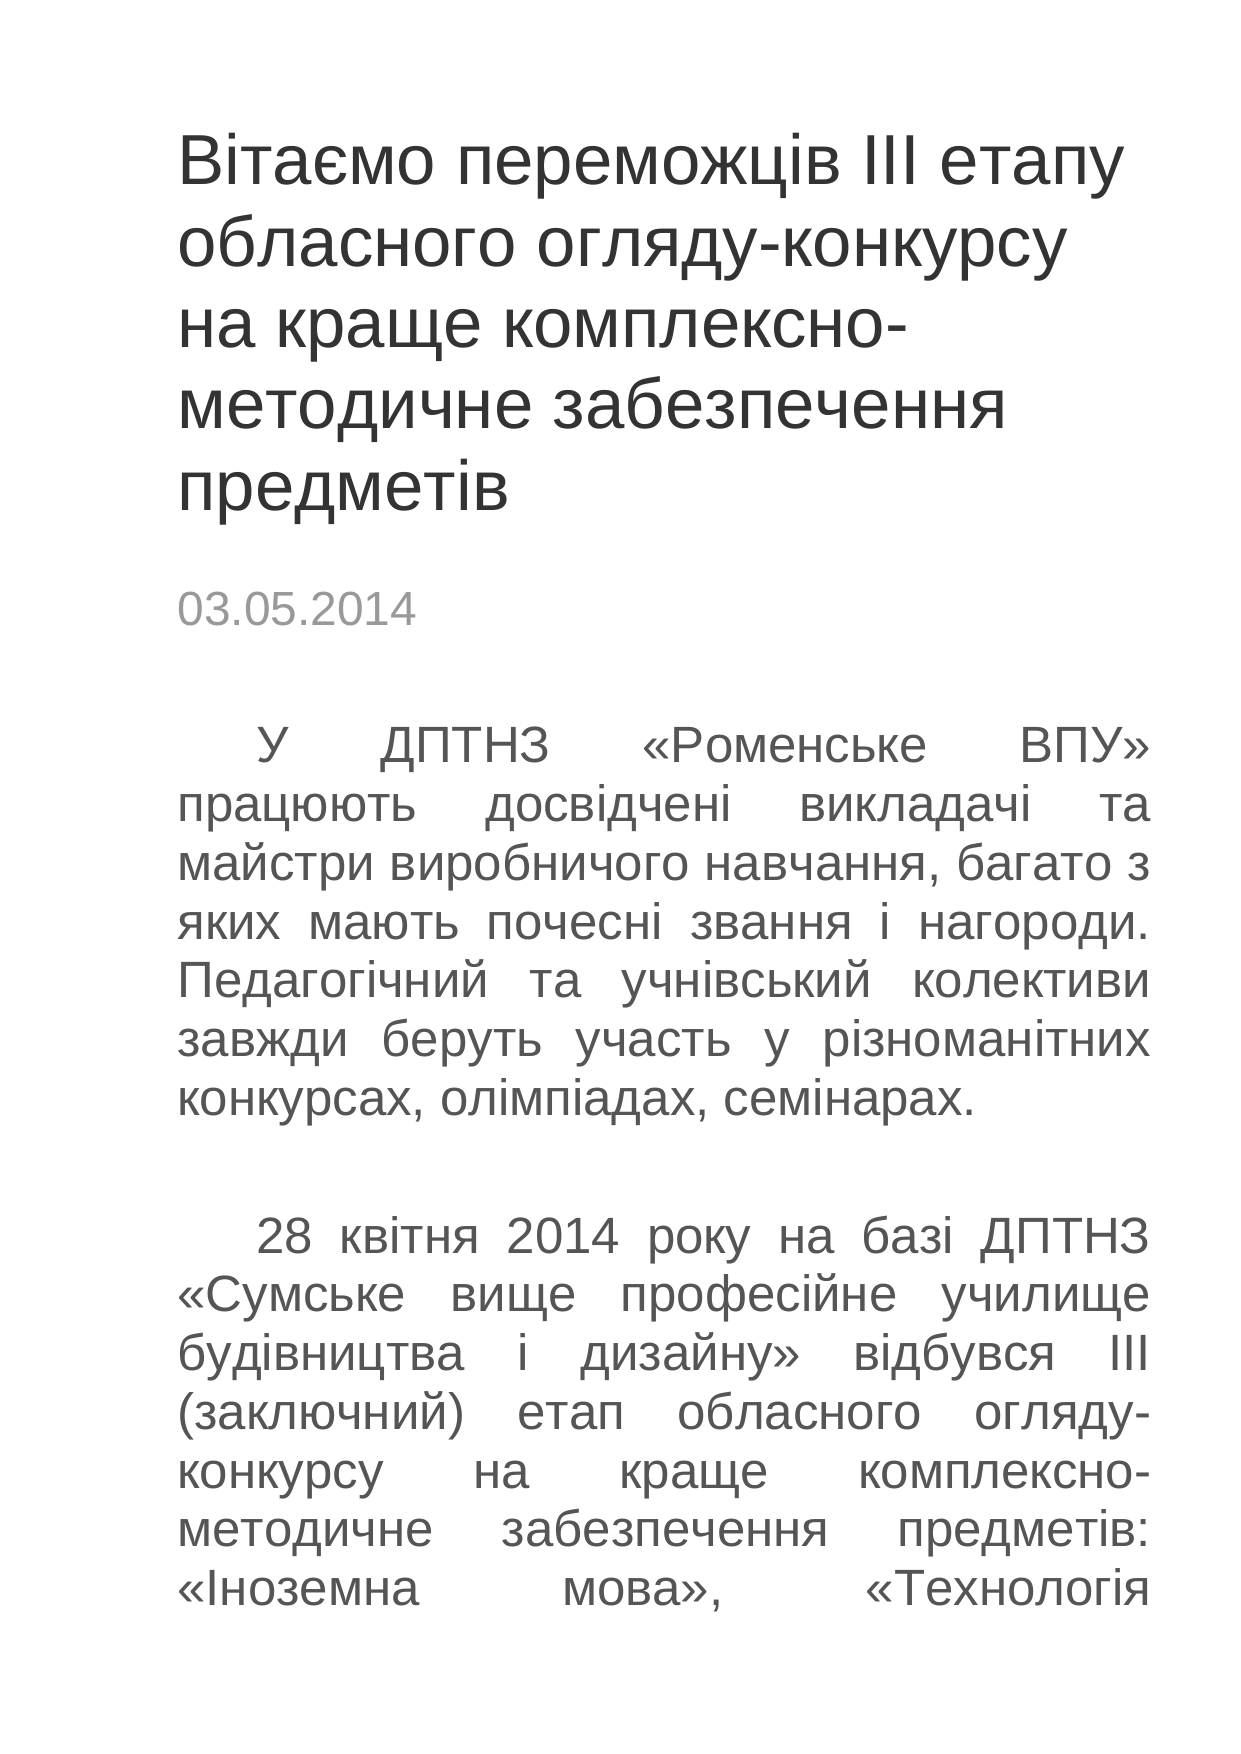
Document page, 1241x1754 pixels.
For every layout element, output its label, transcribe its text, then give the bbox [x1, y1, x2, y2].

text Вітаємо переможців ІІІ етапу обласного огляду-конкурсу на краще комплексно-методичне забезпечення предметів [177, 118, 1152, 525]
text У ДПТНЗ «Роменське ВПУ» працюють досвідчені викладачі та майстри виробничого навчання, багато з яких мають почесні звання і нагороди. Педагогічний та учнівський колективи завжди беруть участь у різноманітних конкурсах, олімпіадах, семінарах. [177, 715, 1152, 1126]
text 03.05.2014 [177, 565, 1152, 636]
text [177, 1205, 1152, 1616]
